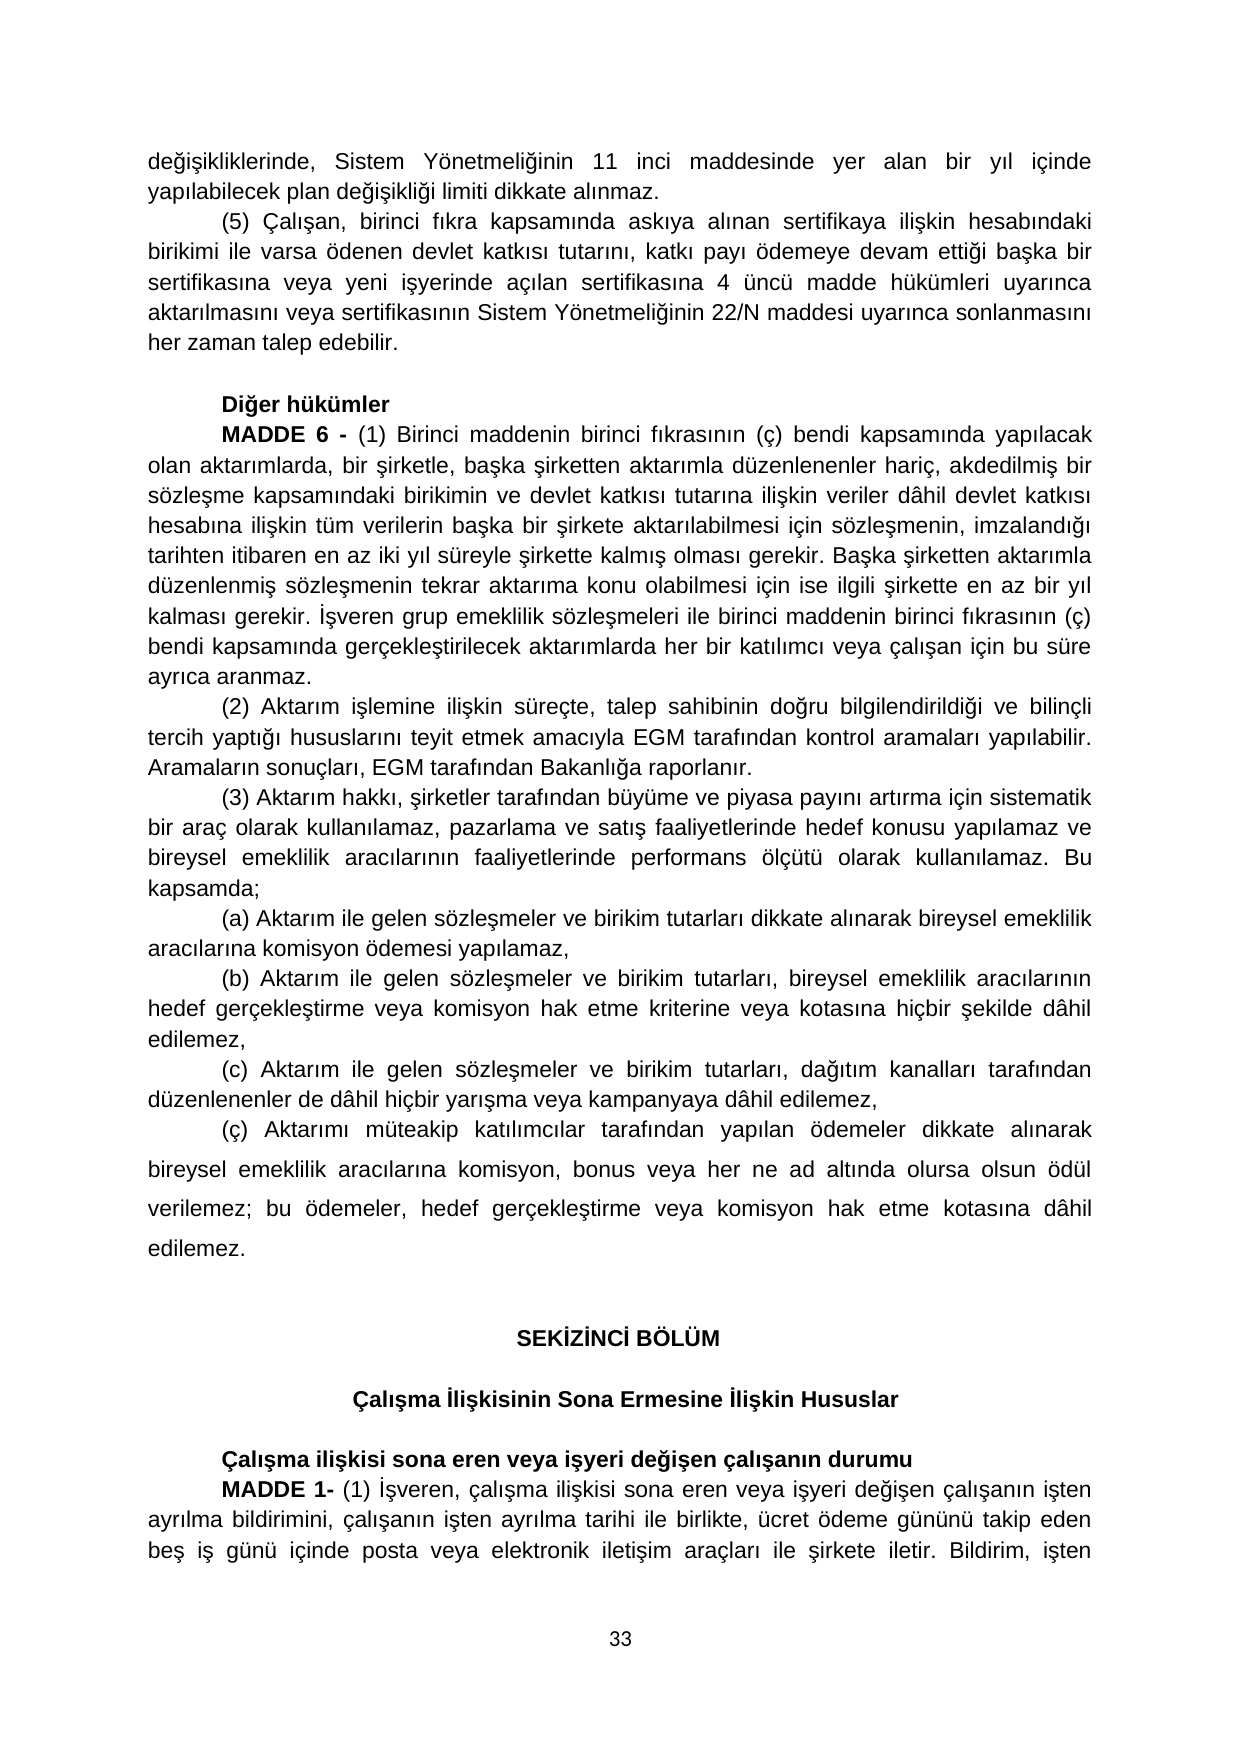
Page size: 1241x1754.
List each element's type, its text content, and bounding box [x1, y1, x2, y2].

text (a) Aktarım ile gelen sözleşmeler ve birikim tutarları dikkate alınarak bireysel emeklilik aracılarına komisyon ödemesi yapılamaz, [148, 905, 1093, 961]
text Diğer hükümler [148, 391, 1093, 418]
text (c) Aktarım ile gelen sözleşmeler ve birikim tutarları, dağıtım kanalları tarafından düzenlenenler de dâhil hiçbir yarışma veya kampanyaya dâhil edilemez, [148, 1056, 1093, 1112]
text (ç) Aktarımı müteakip katılımcılar tarafından yapılan ödemeler dikkate alınarak bireysel emeklilik aracılarına komisyon, bonus veya her ne ad altında olursa olsun ödül verilemez; bu ödemeler, hedef gerçekleştirme veya komisyon hak etme kotasına dâhil edilemez. [148, 1116, 1093, 1261]
text (3) Aktarım hakkı, şirketler tarafından büyüme ve piyasa payını artırma için sistematik bir araç olarak kullanılamaz, pazarlama ve satış faaliyetlerinde hedef konusu yapılamaz ve bireysel emeklilik aracılarının faaliyetlerinde performans ölçütü olarak kullanılamaz. Bu kapsamda; [148, 784, 1093, 901]
text Çalışma ilişkisi sona eren veya işyeri değişen çalışanın durumu [148, 1446, 1093, 1472]
text SEKİZİNCİ BÖLÜM [443, 1325, 1093, 1352]
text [148, 148, 1093, 204]
text MADDE 6 - (1) Birinci maddenin birinci fıkrasının (ç) bendi kapsamında yapılacak olan aktarımlarda, bir şirketle, başka şirketten aktarımla düzenlenenler hariç, akdedilmiş bir sözleşme kapsamındaki birikimin ve devlet katkısı tutarına ilişkin veriler dâhil devlet katkısı hesabına ilişkin tüm verilerin başka bir şirkete aktarılabilmesi için sözleşmenin, imzalandığı tarihten itibaren en az iki yıl süreyle şirkette kalmış olması gerekir. Başka şirketten aktarımla düzenlenmiş sözleşmenin tekrar aktarıma konu olabilmesi için ise ilgili şirkette en az bir yıl kalması gerekir. İşveren grup emeklilik sözleşmeleri ile birinci maddenin birinci fıkrasının (ç) bendi kapsamında gerçekleştirilecek aktarımlarda her bir katılımcı veya çalışan için bu süre ayrıca aranmaz. [148, 421, 1093, 689]
text (5) Çalışan, birinci fıkra kapsamında askıya alınan sertifikaya ilişkin hesabındaki birikimi ile varsa ödenen devlet katkısı tutarını, katkı payı ödemeye devam ettiği başka bir sertifikasına veya yeni işyerinde açılan sertifikasına 4 üncü madde hükümleri uyarınca aktarılmasını veya sertifikasının Sistem Yönetmeliğinin 22/N maddesi uyarınca sonlanmasını her zaman talep edebilir. [148, 208, 1093, 355]
text Çalışma İlişkisinin Sona Ermesine İlişkin Hususlar [221, 1386, 1093, 1412]
text (b) Aktarım ile gelen sözleşmeler ve birikim tutarları, bireysel emeklilik aracılarının hedef gerçekleştirme veya komisyon hak etme kriterine veya kotasına hiçbir şekilde dâhil edilemez, [148, 965, 1093, 1052]
text (2) Aktarım işlemine ilişkin süreçte, talep sahibinin doğru bilgilendirildiği ve bilinçli tercih yaptığı hususlarını teyit etmek amacıyla EGM tarafından kontrol aramaları yapılabilir. Aramaların sonuçları, EGM tarafından Bakanlığa raporlanır. [148, 693, 1093, 780]
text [148, 1476, 1093, 1563]
